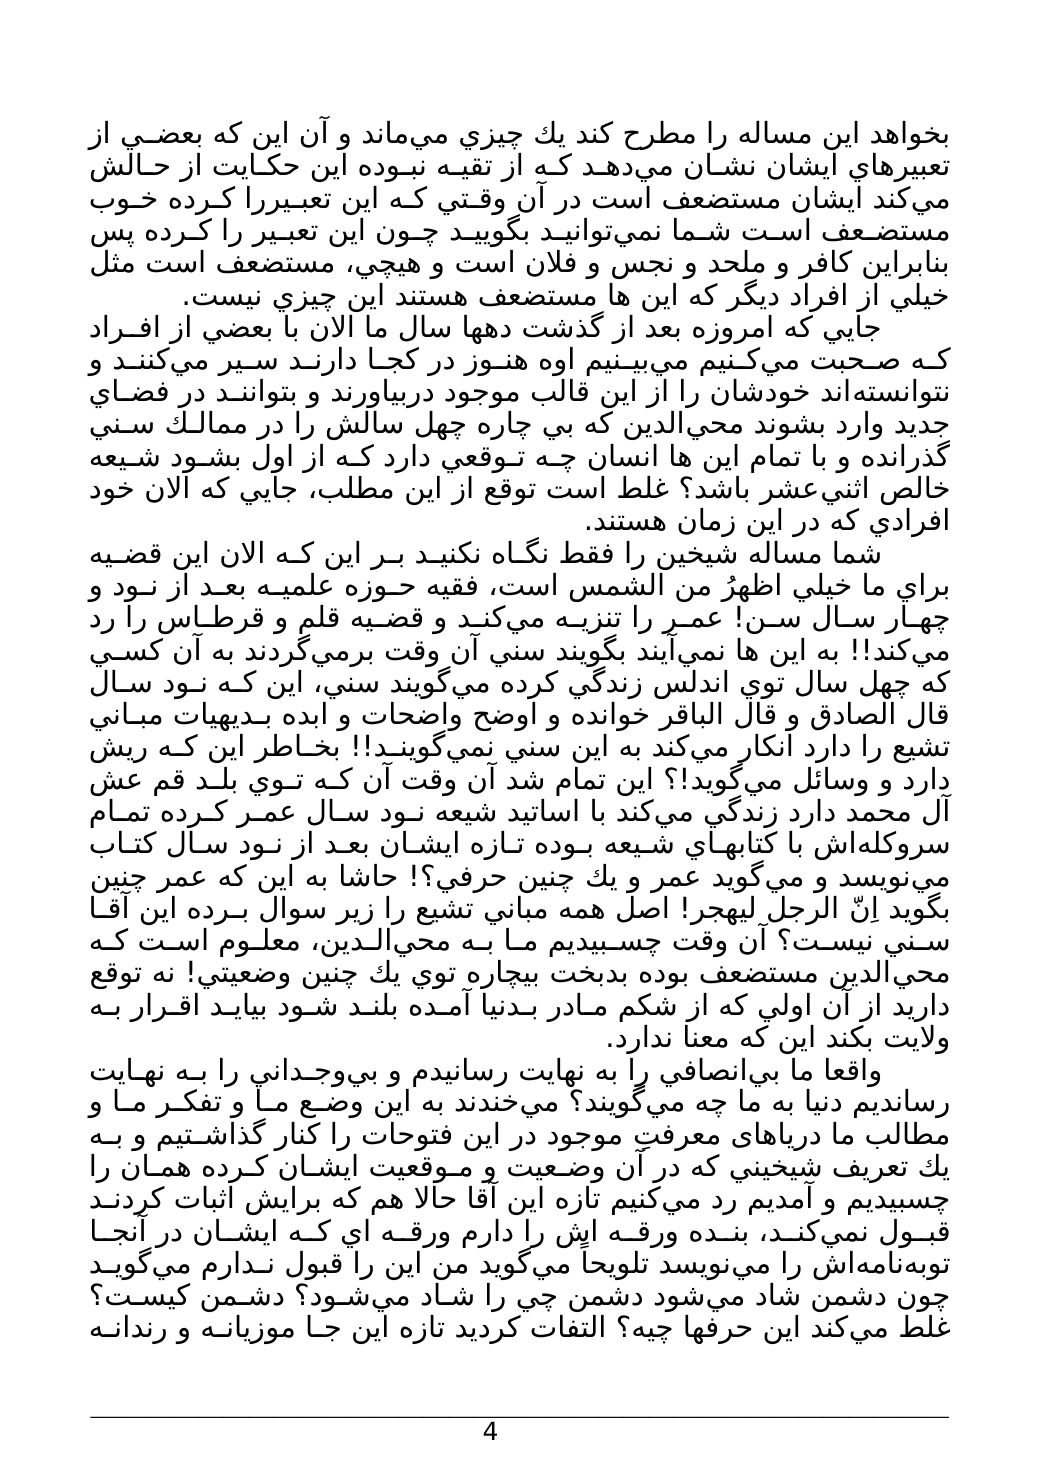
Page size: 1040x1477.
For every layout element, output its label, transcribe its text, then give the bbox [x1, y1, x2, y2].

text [89, 1054, 951, 1345]
text جايي كه امروزه بعد از گذشت دهها سال ما الان با بعضي از افراد كه صحبت مي‌كنيم مي‌بينيم اوه هنوز در كجا دارند سير مي‌كنند و نتوانسته‌اند خودشان را از اين قالب موجود دربياورند و بتوانند در فضاي جديد وارد بشوند محي‌الدين كه بي چاره چهل سالش را در ممالك سني گذرانده و با تمام اين ها انسان چه توقعي دارد كه از اول بشود شيعه خالص اثني‌عشر باشد؟ غلط است توقع از اين مطلب، جايي كه الان خود افرادي كه در اين زمان هستند. [89, 312, 951, 538]
text شما مساله شيخين را فقط نگاه نكنيد بر اين كه الان اين قضيه براي ما خيلي اظهرُ من الشمس است، فقيه حوزه علميه بعد از نود و چهار سال سن! عمر را تنزيه مي‌كند و قضيه قلم و قرطاس را رد مي‌كند!! به اين ها نمي‌آيند بگويند سني آن وقت برمي‌گردند به آن كسي كه چهل سال توي اندلس زندگي كرده مي‌گويند سني، اين كه نود سال قال الصادق و قال الباقر خوانده و اوضح واضحات و ابده بديهيات مباني تشيع را دارد انكار مي‌كند به اين سني نمي‌گويند!! بخاطر اين كه ريش دارد و وسائل مي‌گويد!؟ اين تمام شد آن وقت آن كه توي بلد قم عش آل محمد دارد زندگي مي‌كند با اساتيد شيعه نود سال عمر كرده تمام سروكله‌اش با كتابهاي شيعه بوده تازه ايشان بعد از نود سال كتاب مي‌نويسد و مي‌گويد عمر و يك چنين حرفي؟! حاشا به اين كه عمر چنين بگويد اِنّ الرجل ليهجر! اصل همه مباني تشيع را زير سوال برده اين آقا سني نيست؟ آن وقت چسبيديم ما به محي‌الدين، معلوم است كه محي‌الدين مستضعف بوده بدبخت بيچاره توي يك چنين وضعیتي! نه توقع داريد از آن اولي كه از شكم مادر بدنيا آمده بلند شود بيايد اقرار به ولايت بكند اين كه معنا ندارد. [89, 538, 951, 1054]
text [89, 118, 951, 312]
